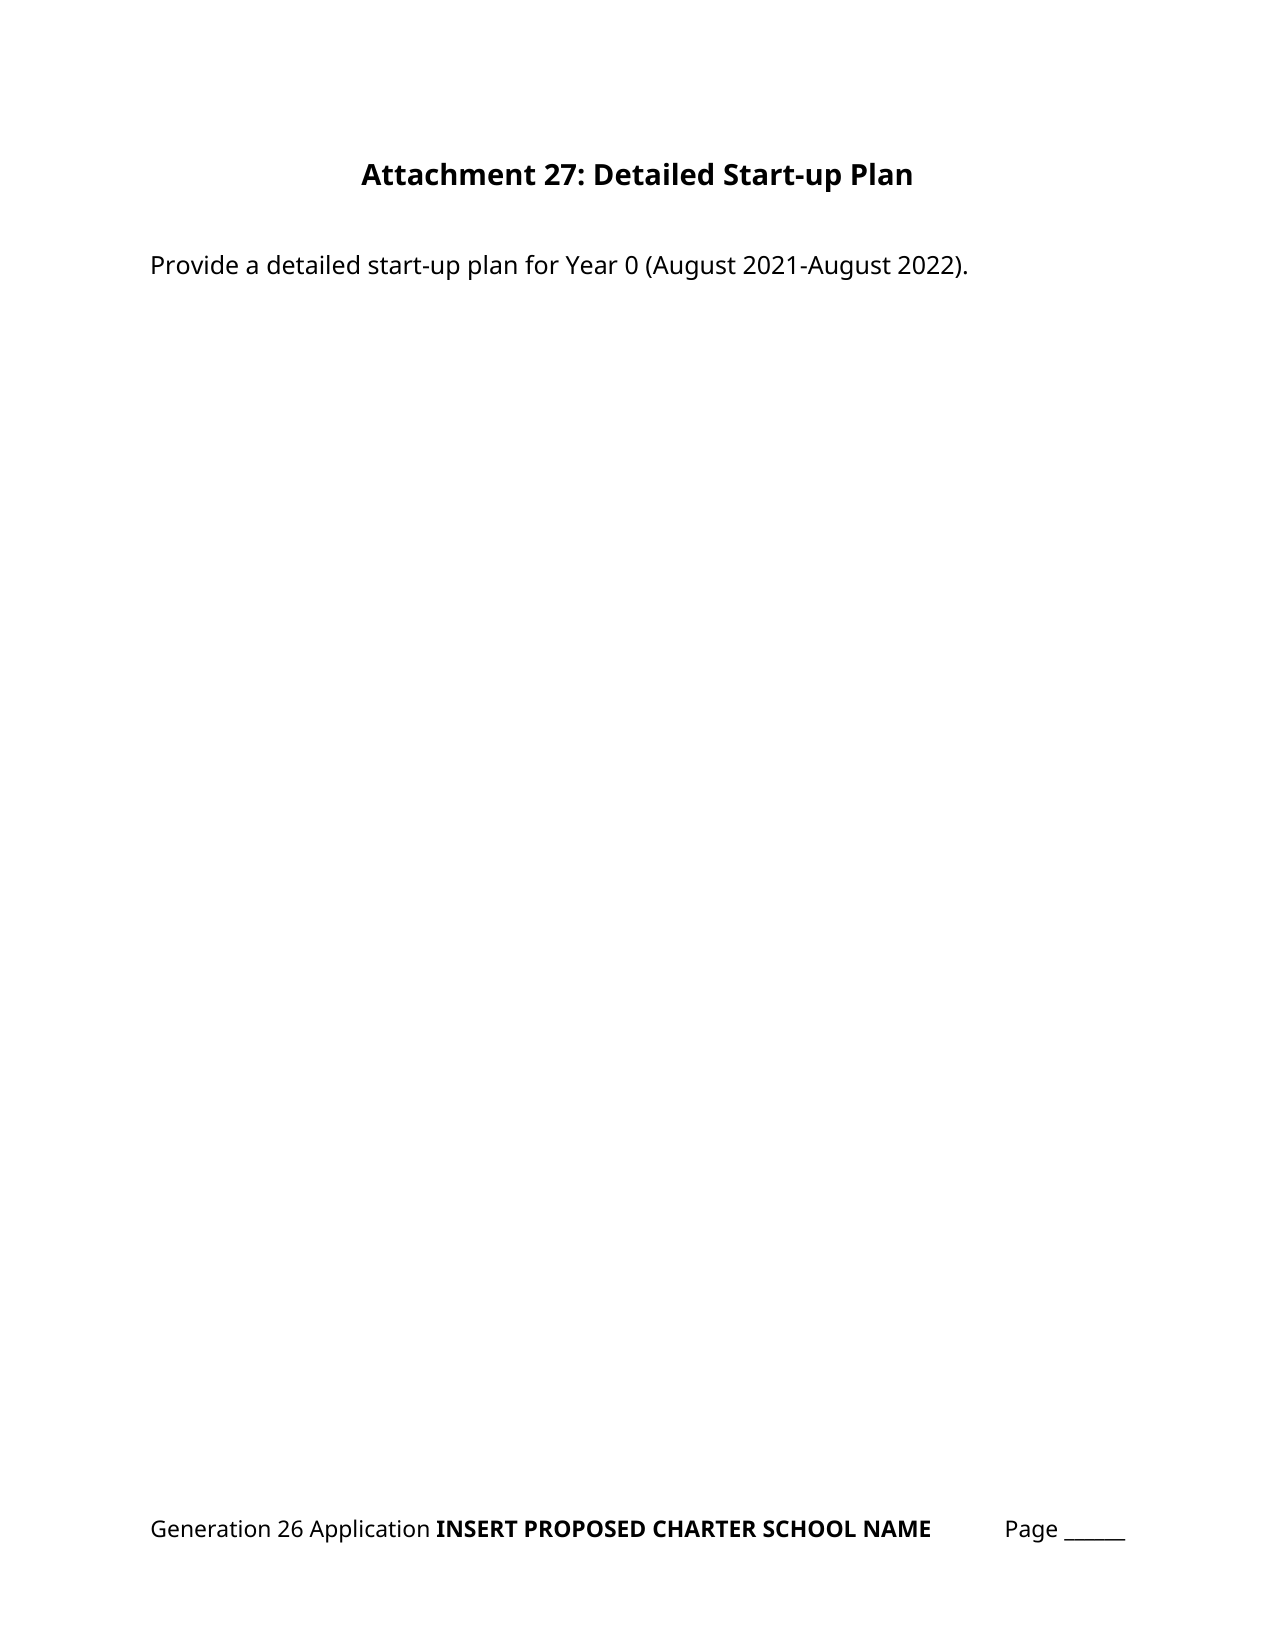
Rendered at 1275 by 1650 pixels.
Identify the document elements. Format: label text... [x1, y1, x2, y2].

subtitle Attachment 27: Detailed Start-up Plan [150, 154, 1125, 194]
text Provide a detailed start-up plan for Year 0 (August 2021-August 2022). [150, 247, 1125, 281]
